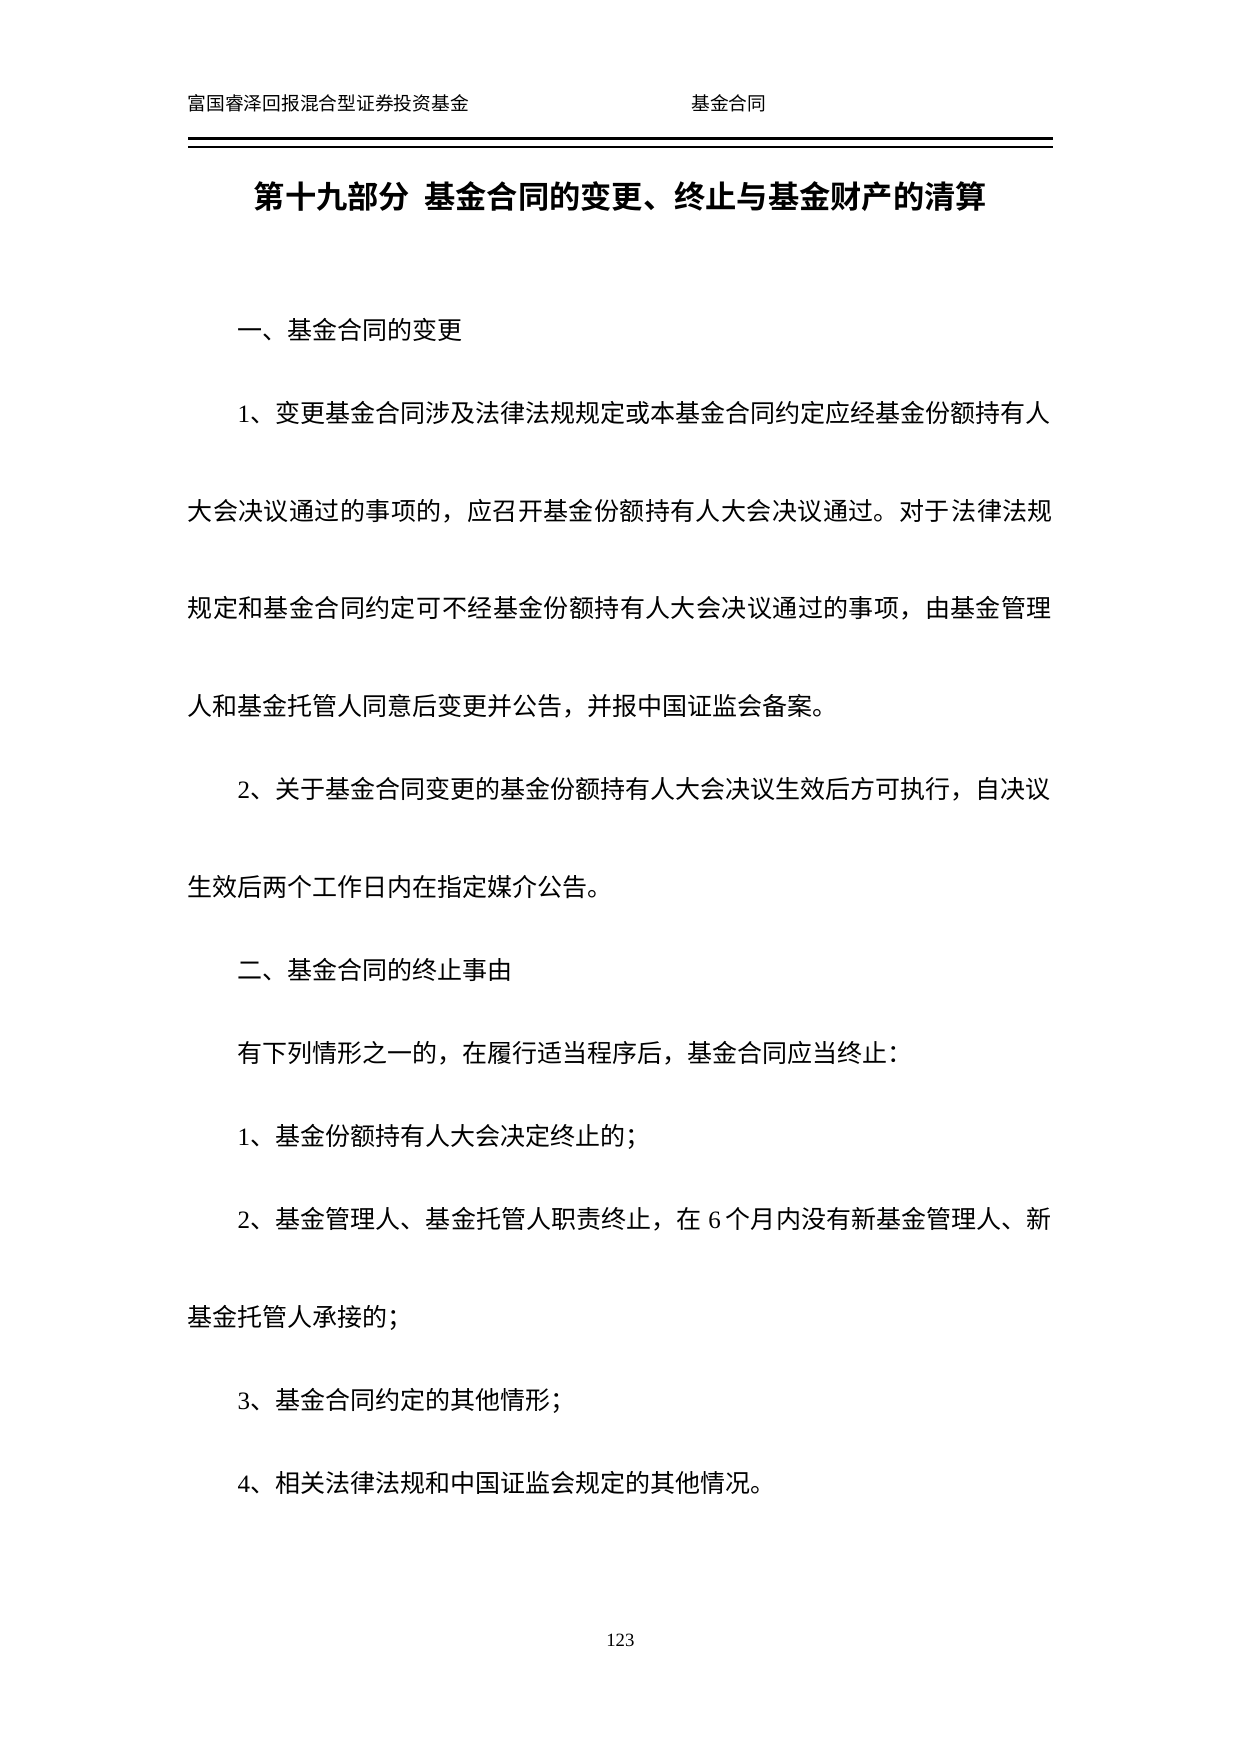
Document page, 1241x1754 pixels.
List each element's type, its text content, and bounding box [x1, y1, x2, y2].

text 1、基金份额持有人大会决定终止的； [187, 1102, 1053, 1167]
text 有下列情形之一的，在履行适当程序后，基金合同应当终止： [187, 1019, 1053, 1084]
text 2、基金管理人、基金托管人职责终止，在6个月内没有新基金管理人、新基金托管人承接的； [187, 1185, 1053, 1348]
text 2、关于基金合同变更的基金份额持有人大会决议生效后方可执行，自决议生效后两个工作日内在指定媒介公告。 [187, 755, 1053, 918]
text 一、基金合同的变更 [187, 296, 1053, 361]
text 3、基金合同约定的其他情形； [187, 1366, 1053, 1431]
subtitle 第十九部分 基金合同的变更、终止与基金财产的清算 [187, 162, 1053, 227]
text 4、相关法律法规和中国证监会规定的其他情况。 [187, 1449, 1053, 1514]
text 1、变更基金合同涉及法律法规规定或本基金合同约定应经基金份额持有人大会决议通过的事项的，应召开基金份额持有人大会决议通过。对于法律法规规定和基金合同约定可不经基金份额持有人大会决议通过的事项，由基金管理人和基金托管人同意后变更并公告，并报中国证监会备案。 [187, 379, 1053, 737]
text 二、基金合同的终止事由 [187, 936, 1053, 1001]
